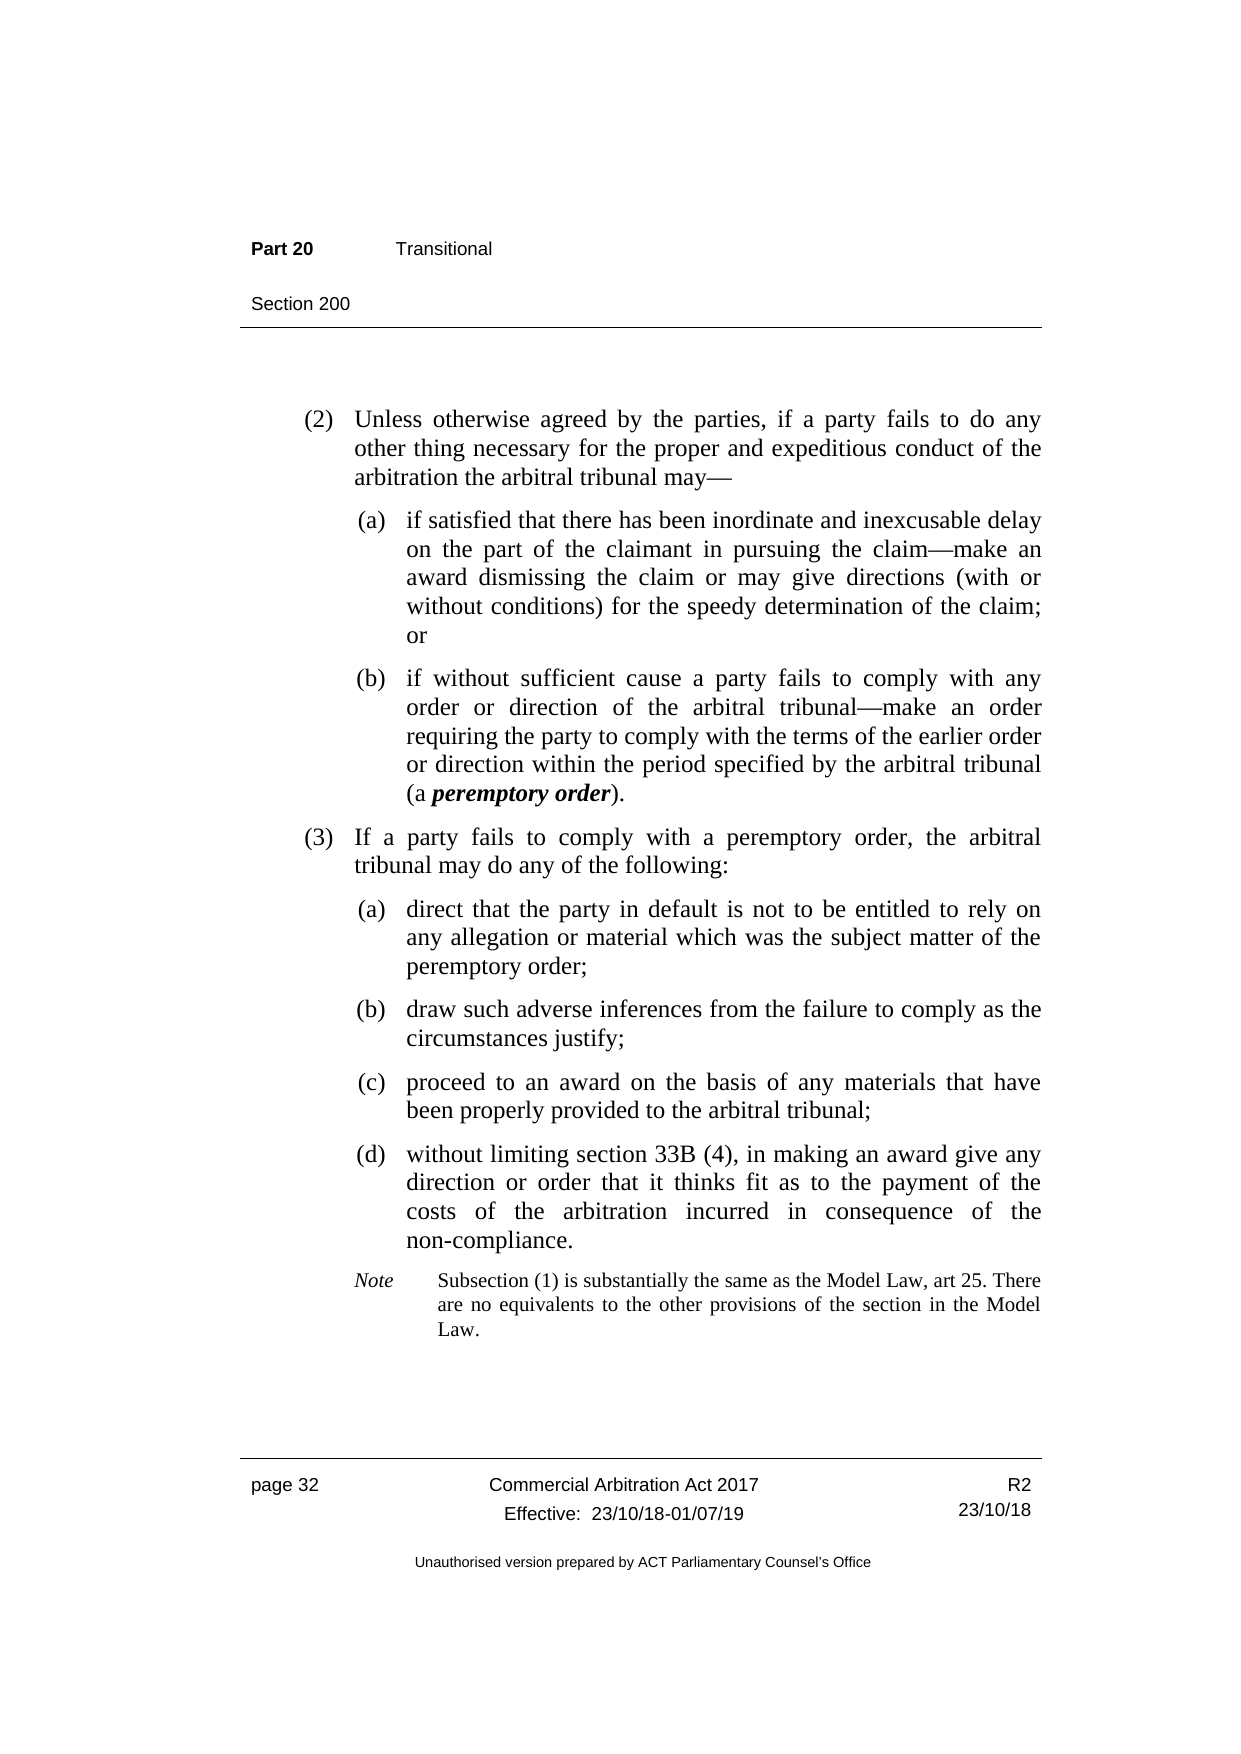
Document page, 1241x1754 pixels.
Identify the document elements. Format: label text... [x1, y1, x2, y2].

text (3) If a party fails to comply with a peremptory order, the arbitral tribunal may do any of the following: [239, 822, 1042, 879]
text (a) direct that the party in default is not to be entitled to rely on any allegation or material which was the subject matter of the peremptory order; [239, 894, 1042, 980]
text (2) Unless otherwise agreed by the parties, if a party fails to do any other thing necessary for the proper and expeditious conduct of the arbitration the arbitral tribunal may— [239, 404, 1042, 490]
text (c) proceed to an award on the basis of any materials that have been properly provided to the arbitral tribunal; [239, 1067, 1042, 1124]
text (b) draw such adverse inferences from the failure to comply as the circumstances justify; [239, 994, 1042, 1052]
text Note Subsection (1) is substantially the same as the Model Law, art 25. There are no equivalents to the other provisions of the section in the Model Law. [354, 1268, 1042, 1341]
text (d) without limiting section 33B (4), in making an award give any direction or order that it thinks fit as to the payment of the costs of the arbitration incurred in consequence of the non-compliance. [239, 1139, 1042, 1254]
text (a) if satisfied that there has been inordinate and inexcusable delay on the part of the claimant in pursuing the claim—make an award dismissing the claim or may give directions (with or without conditions) for the speedy determination of the claim; or [239, 505, 1042, 649]
text (b) if without sufficient cause a party fails to comply with any order or direction of the arbitral tribunal—make an order requiring the party to comply with the terms of the earlier order or direction within the period specified by the arbitral tribunal (a peremptory order). [239, 663, 1042, 807]
